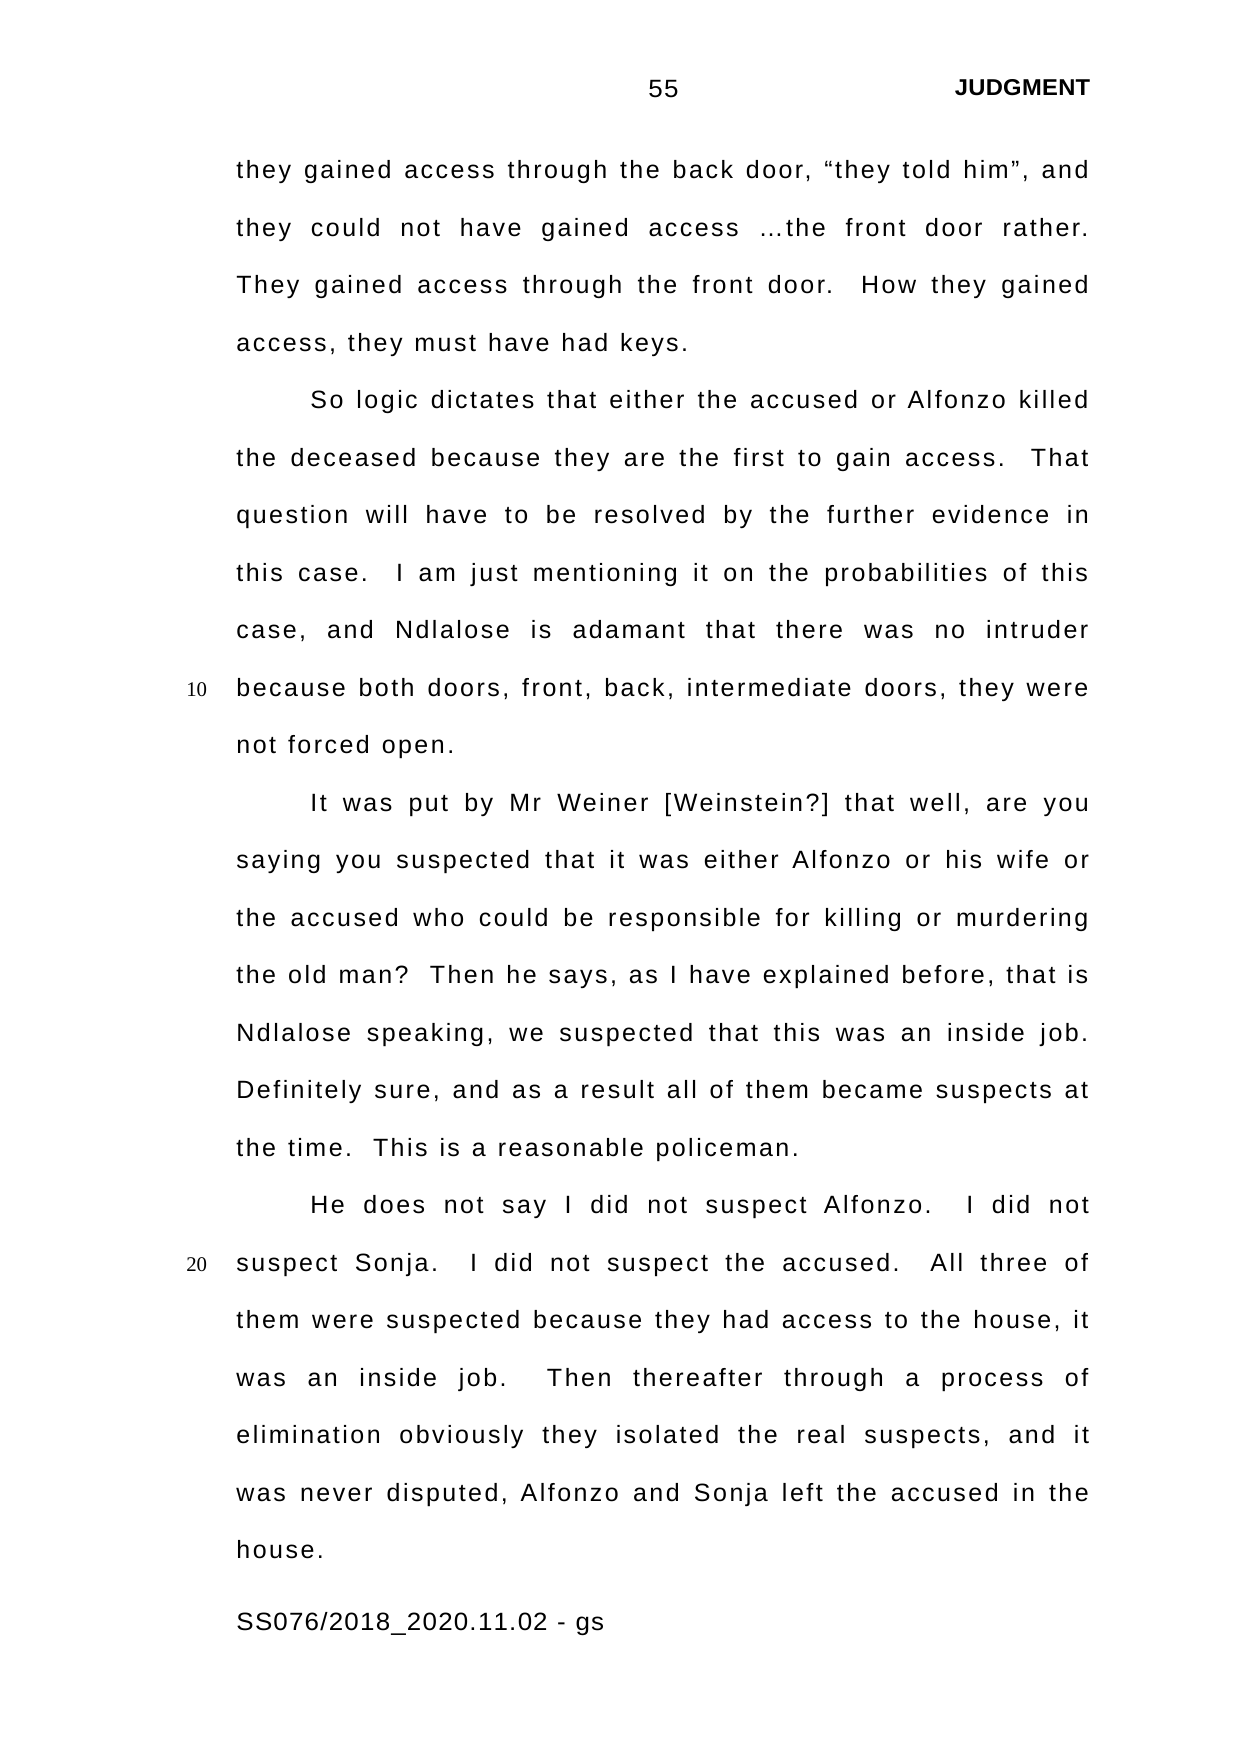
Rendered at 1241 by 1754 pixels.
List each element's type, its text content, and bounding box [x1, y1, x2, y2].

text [236, 155, 1090, 357]
text So logic dictates that either the accused or Alfonzo killed the deceased because they are the first to gain access. That question will have to be resolved by the further evidence in this case. I am just mentioning it on the probabilities of this case, and Ndlalose is adamant that there was no intruder because both doors, front, back, intermediate doors, they were not forced open. [236, 385, 1090, 759]
text He does not say I did not suspect Alfonzo. I did not suspect Sonja. I did not suspect the accused. All three of them were suspected because they had access to the house, it was an inside job. Then thereafter through a process of elimination obviously they isolated the real suspects, and it was never disputed, Alfonzo and Sonja left the accused in the house. [236, 1190, 1090, 1564]
text It was put by Mr Weiner [Weinstein?] that well, are you saying you suspected that it was either Alfonzo or his wife or the accused who could be responsible for killing or murdering the old man? Then he says, as I have explained before, that is Ndlalose speaking, we suspected that this was an inside job. Definitely sure, and as a result all of them became suspects at the time. This is a reasonable policeman. [236, 788, 1090, 1162]
